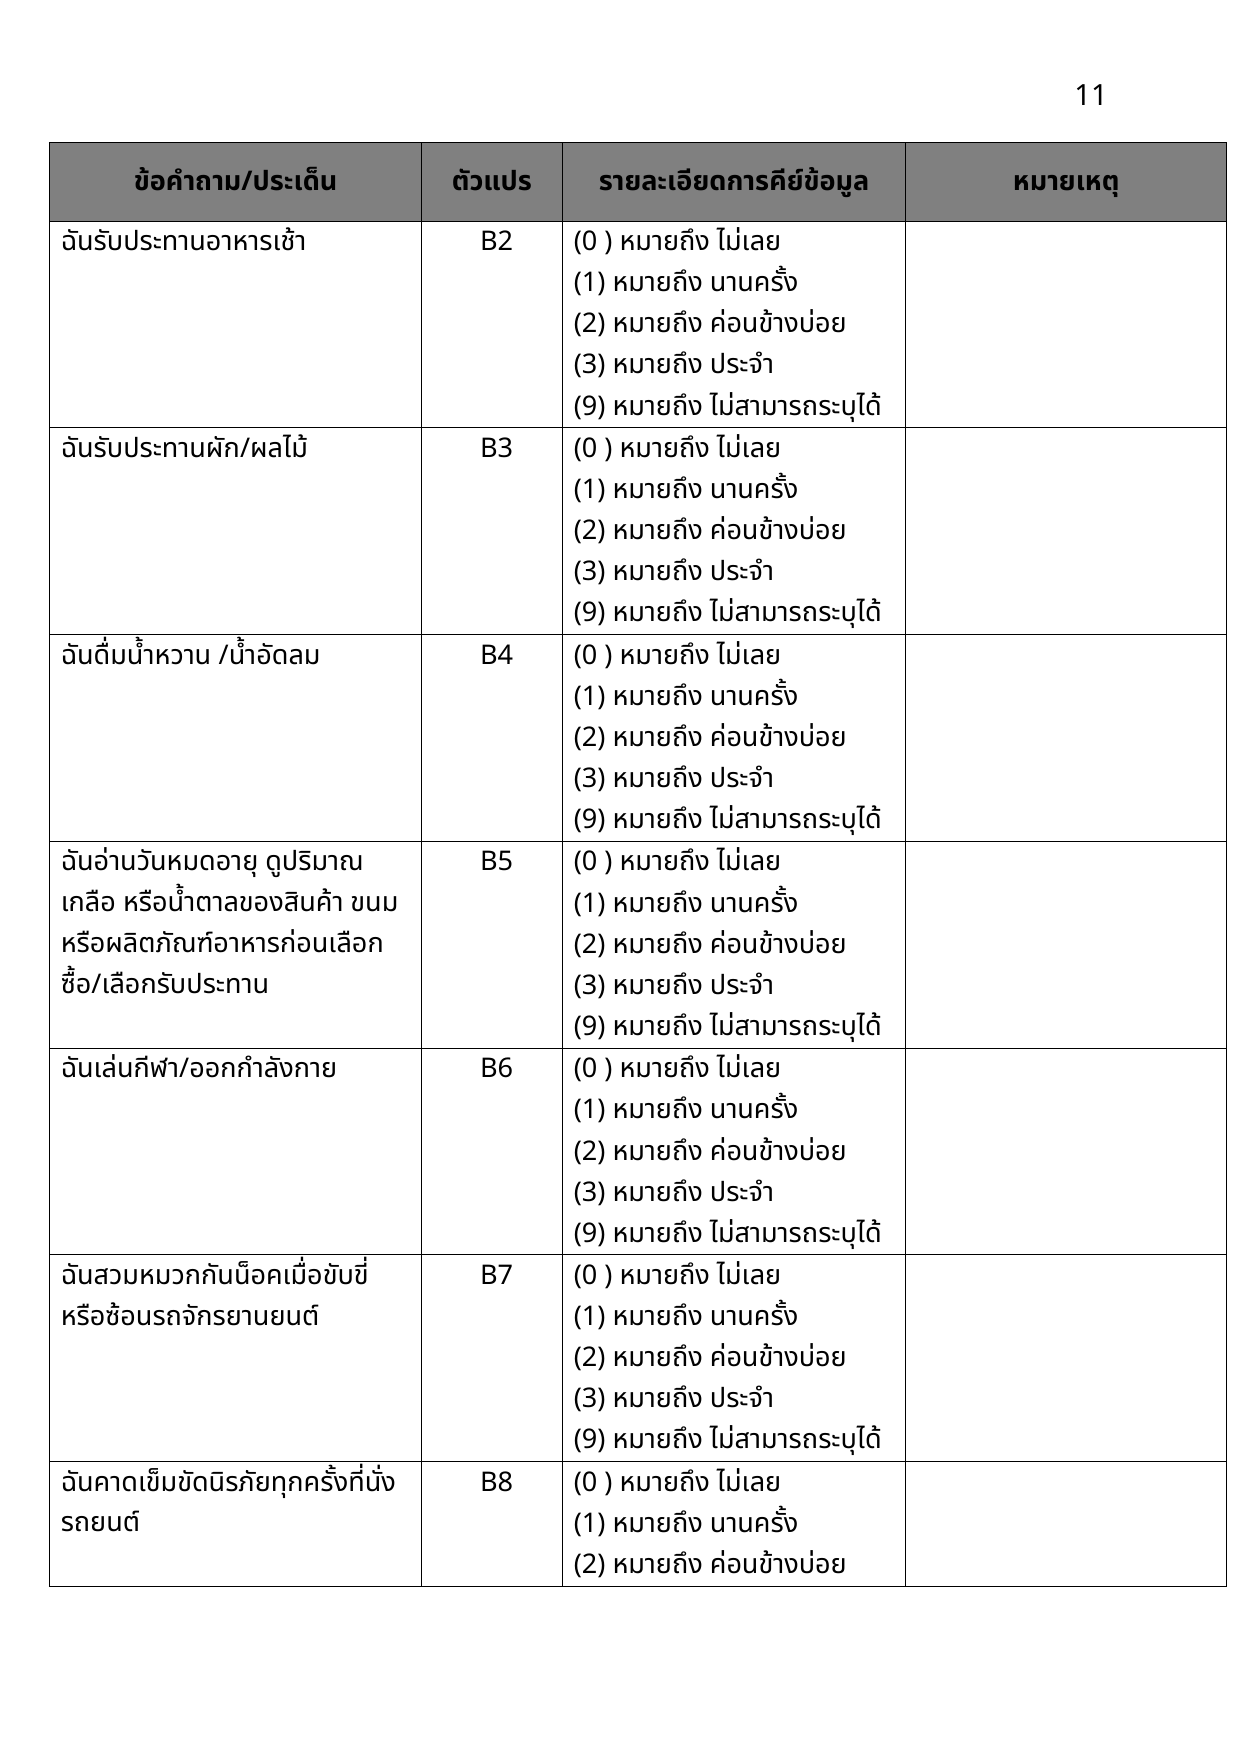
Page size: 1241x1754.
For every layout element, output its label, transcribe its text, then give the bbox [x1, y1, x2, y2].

table_cell ฉันรับประทานอาหารเช้า [50, 222, 421, 427]
table_cell B5 [422, 842, 562, 1048]
table_cell ฉันดื่มน้ำหวาน /น้ำอัดลม [50, 635, 421, 841]
table_cell [906, 1049, 1226, 1254]
table_cell (0 ) หมายถึง ไม่เลย (1) หมายถึง นานครั้ง (2) หมายถึง ค่อนข้างบ่อย (3) หมายถึง ประจำ (9) หมายถึง ไม่สามารถระบุได้ [563, 635, 905, 841]
table_cell [906, 428, 1226, 634]
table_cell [563, 222, 905, 427]
table_cell B4 [422, 635, 562, 841]
table_cell [906, 1462, 1226, 1586]
table_cell (0 ) หมายถึง ไม่เลย (1) หมายถึง นานครั้ง (2) หมายถึง ค่อนข้างบ่อย (3) หมายถึง ประจำ (9) หมายถึง ไม่สามารถระบุได้ [563, 1049, 905, 1254]
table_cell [50, 1462, 421, 1586]
table_cell B7 [422, 1255, 562, 1461]
table_header ข้อคำถาม/ประเด็น [50, 143, 421, 221]
table_cell [906, 1255, 1226, 1461]
table_header ตัวแปร [422, 143, 562, 221]
table_cell (0 ) หมายถึง ไม่เลย (1) หมายถึง นานครั้ง (2) หมายถึง ค่อนข้างบ่อย (3) หมายถึง ประจำ (9) หมายถึง ไม่สามารถระบุได้ [563, 842, 905, 1048]
table_cell ฉันอ่านวันหมดอายุ ดูปริมาณเกลือ หรือน้ำตาลของสินค้า ขนม หรือผลิตภัณฑ์อาหารก่อนเลือกซื้อ/เลือกรับประทาน [50, 842, 421, 1048]
table_cell ฉันสวมหมวกกันน็อคเมื่อขับขี่ หรือซ้อนรถจักรยานยนต์ [50, 1255, 421, 1461]
table_cell ฉันเล่นกีฬา/ออกกำลังกาย [50, 1049, 421, 1254]
table_cell ฉันรับประทานผัก/ผลไม้ [50, 428, 421, 634]
table_header รายละเอียดการคีย์ข้อมูล [563, 143, 905, 221]
table_cell B2 [422, 222, 562, 427]
table_header หมายเหตุ [906, 143, 1226, 221]
table_cell B3 [422, 428, 562, 634]
table_cell (0 ) หมายถึง ไม่เลย (1) หมายถึง นานครั้ง (2) หมายถึง ค่อนข้างบ่อย (3) หมายถึง ประจำ (9) หมายถึง ไม่สามารถระบุได้ [563, 428, 905, 634]
table_cell B6 [422, 1049, 562, 1254]
table_cell B8 [422, 1462, 562, 1586]
table_cell [906, 842, 1226, 1048]
table_cell [906, 222, 1226, 427]
table_cell [906, 635, 1226, 841]
table_cell (0 ) หมายถึง ไม่เลย (1) หมายถึง นานครั้ง (2) หมายถึง ค่อนข้างบ่อย (3) หมายถึง ประจำ (9) หมายถึง ไม่สามารถระบุได้ [563, 1255, 905, 1461]
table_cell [563, 1462, 905, 1586]
